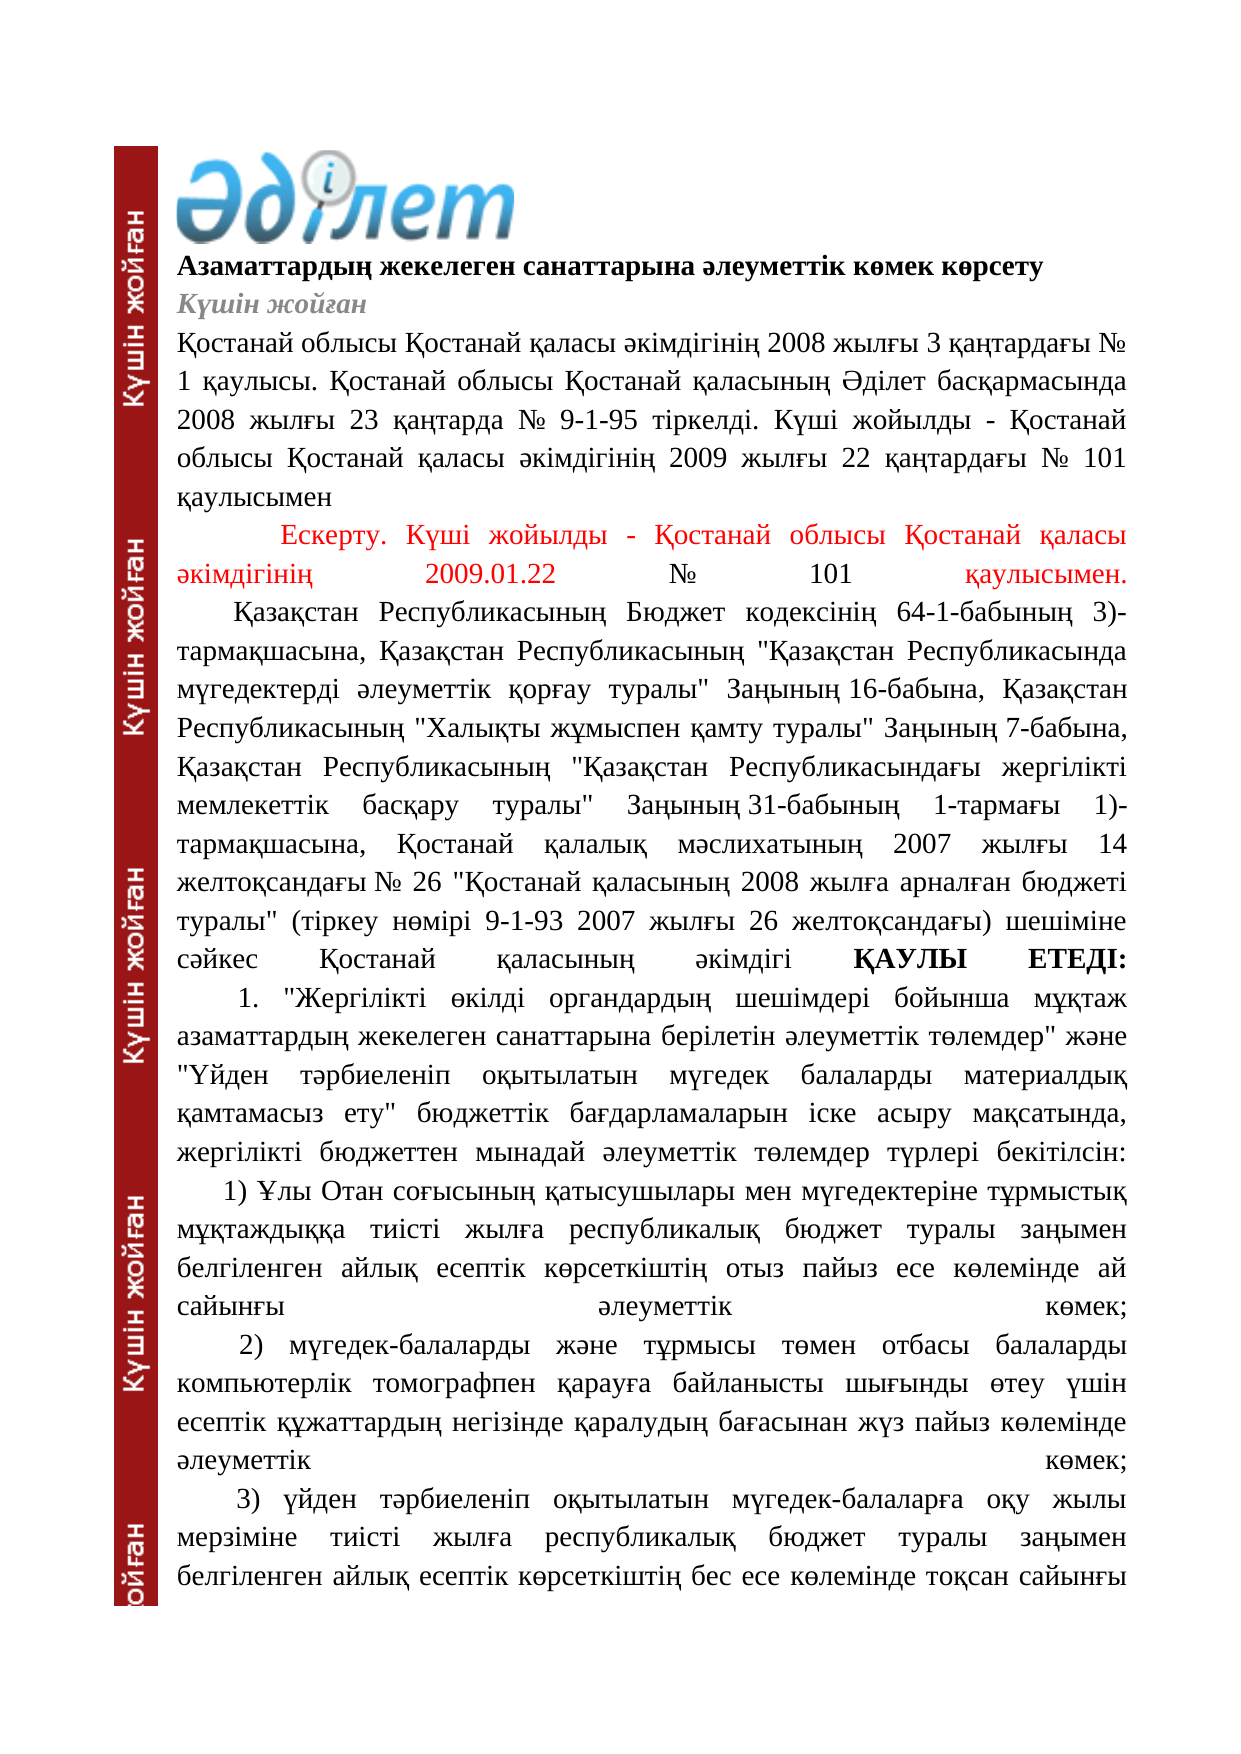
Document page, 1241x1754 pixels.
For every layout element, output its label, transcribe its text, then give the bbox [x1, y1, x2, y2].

picture [114, 146, 158, 248]
text Азаматтардың жекелеген санаттарына әлеуметтік көмек көрсету [112, 248, 1128, 281]
text Қостанай облысы Қостанай қаласы әкімдігінің 2008 жылғы 3 қаңтардағы № 1 қаулысы. Қостанай облысы Қостанай қаласының Әділет басқармасында 2008 жылғы 23 қаңтарда № 9-1-95 тіркелді. Күші жойылды - Қостанай облысы Қостанай қаласы әкімдігінің 2009 жылғы 22 қаңтардағы № 101 қаулысымен [112, 325, 1128, 512]
picture [114, 512, 158, 517]
text Күшін жойған [112, 286, 1128, 320]
picture [114, 281, 158, 286]
picture [114, 1592, 158, 1606]
picture [114, 320, 158, 325]
picture [176, 150, 515, 244]
